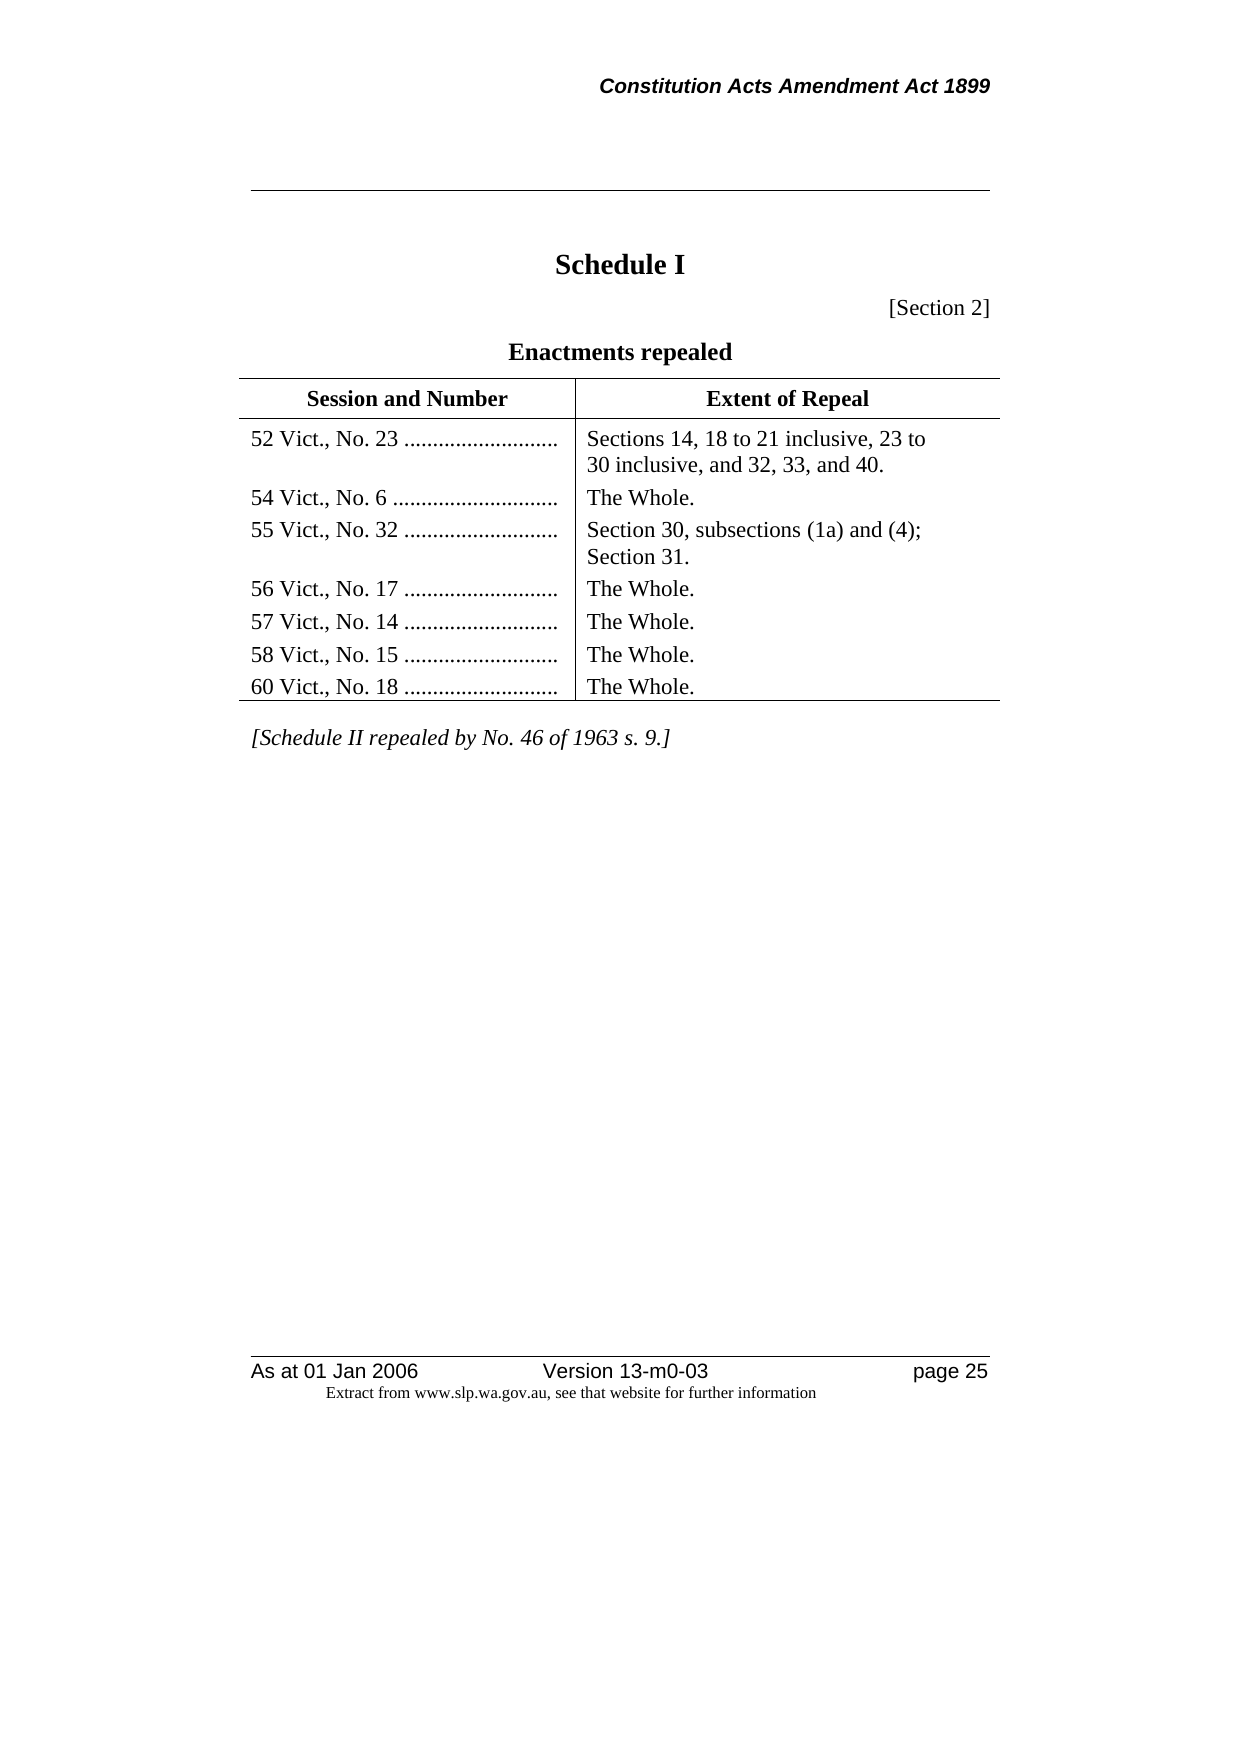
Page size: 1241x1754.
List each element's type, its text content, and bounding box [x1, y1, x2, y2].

table_cell 56 Vict., No. 17 ........................... [239, 569, 575, 602]
table_cell 55 Vict., No. 32 ........................... [239, 510, 575, 569]
text [Section 2] [251, 293, 990, 320]
table_cell The Whole. [576, 635, 1000, 667]
text [Schedule II repealed by No. 46 of 1963 s. 9.] [251, 724, 990, 750]
table_cell 54 Vict., No. 6 ............................. [239, 478, 575, 510]
table_cell 58 Vict., No. 15 ........................... [239, 635, 575, 667]
table_cell The Whole. [576, 602, 1000, 634]
table_header Session and Number [239, 379, 575, 418]
subtitle Enactments repealed [251, 337, 990, 365]
subtitle Schedule I [251, 247, 990, 281]
table_cell Sections 14, 18 to 21 inclusive, 23 to 30 inclusive, and 32, 33, and 40. [576, 419, 1000, 478]
table_cell 52 Vict., No. 23 ........................... [239, 419, 575, 478]
table_cell Section 30, subsections (1a) and (4); Section 31. [576, 510, 1000, 569]
table_header Extent of Repeal [576, 379, 1000, 418]
table_cell The Whole. [576, 478, 1000, 510]
table_cell The Whole. [576, 667, 1000, 700]
table_cell 57 Vict., No. 14 ........................... [239, 602, 575, 634]
table_cell 60 Vict., No. 18 ........................... [239, 667, 575, 700]
table_cell The Whole. [576, 569, 1000, 602]
